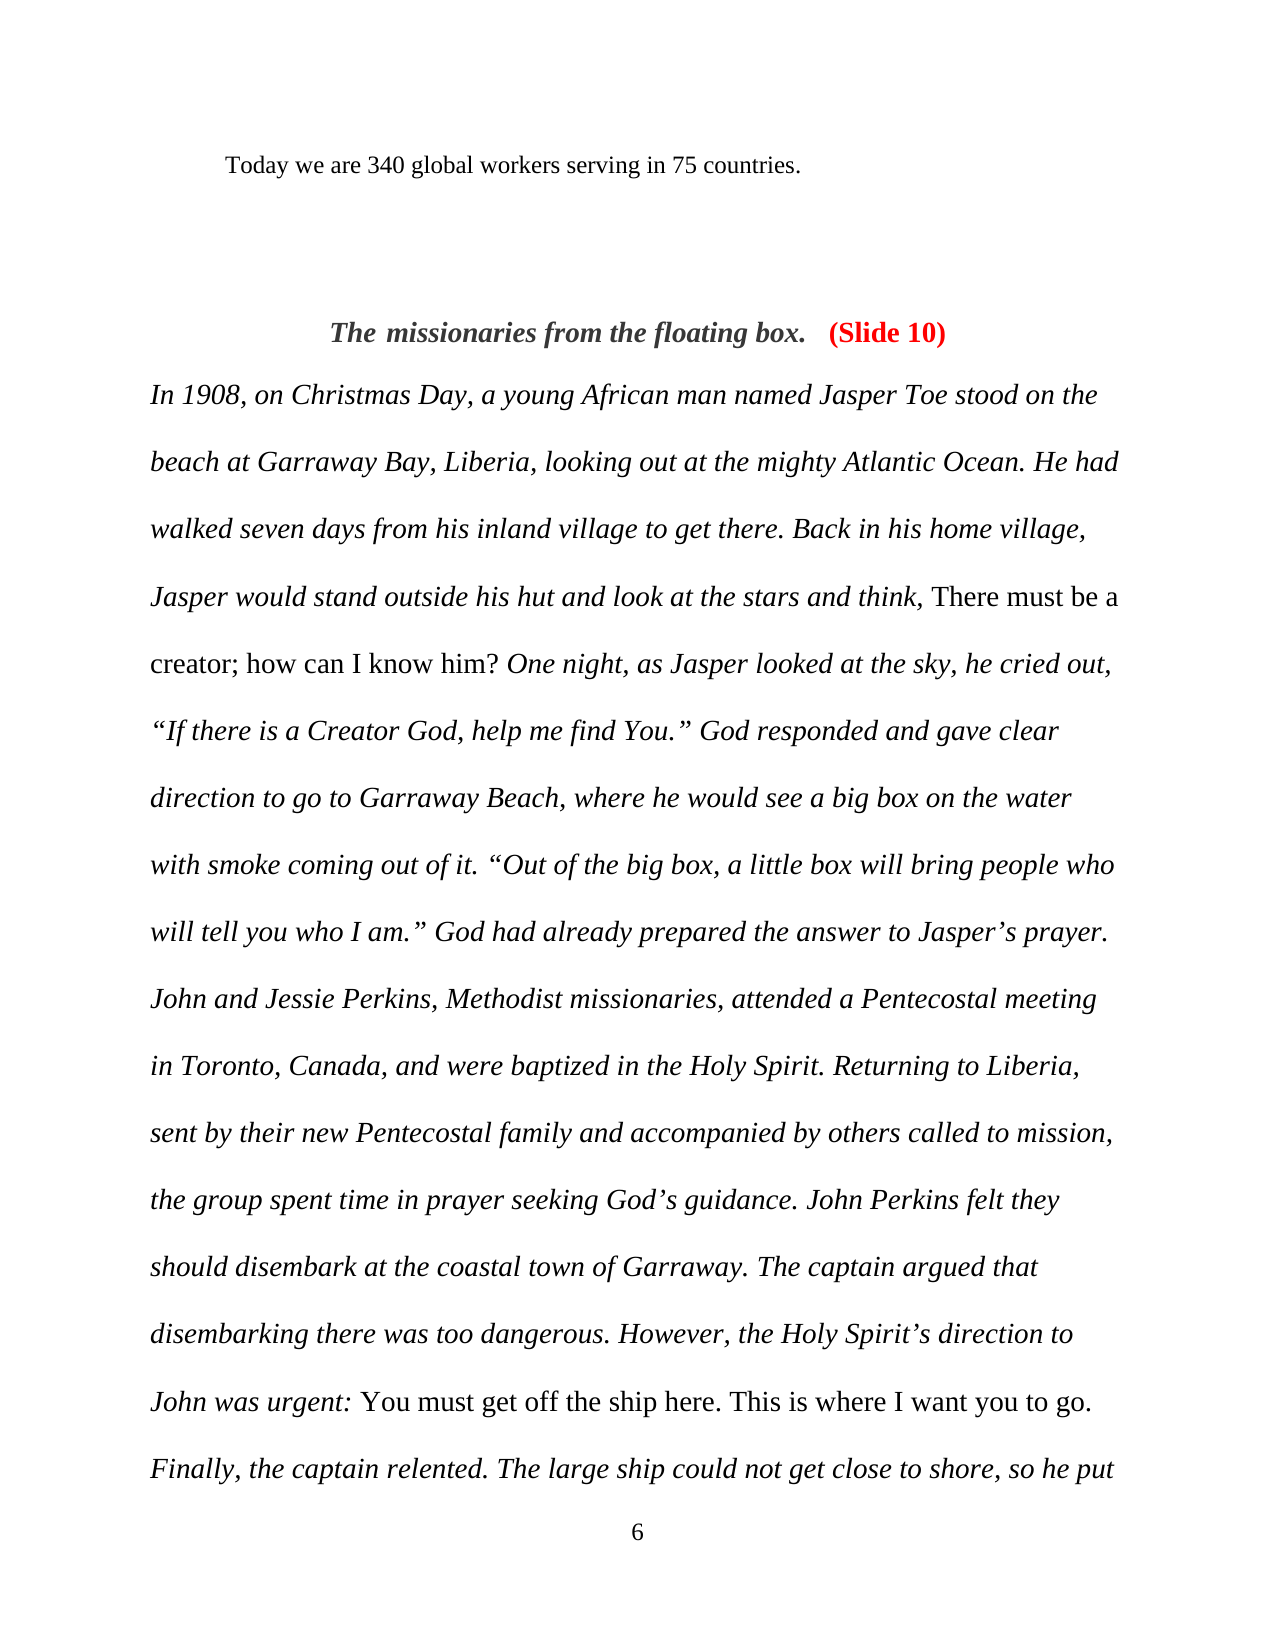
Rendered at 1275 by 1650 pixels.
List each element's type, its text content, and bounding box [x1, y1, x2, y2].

text Today we are 340 global workers serving in 75 countries. [150, 150, 1125, 179]
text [150, 377, 1125, 1484]
text The missionaries from the floating box. (Slide 10) [150, 311, 1125, 348]
